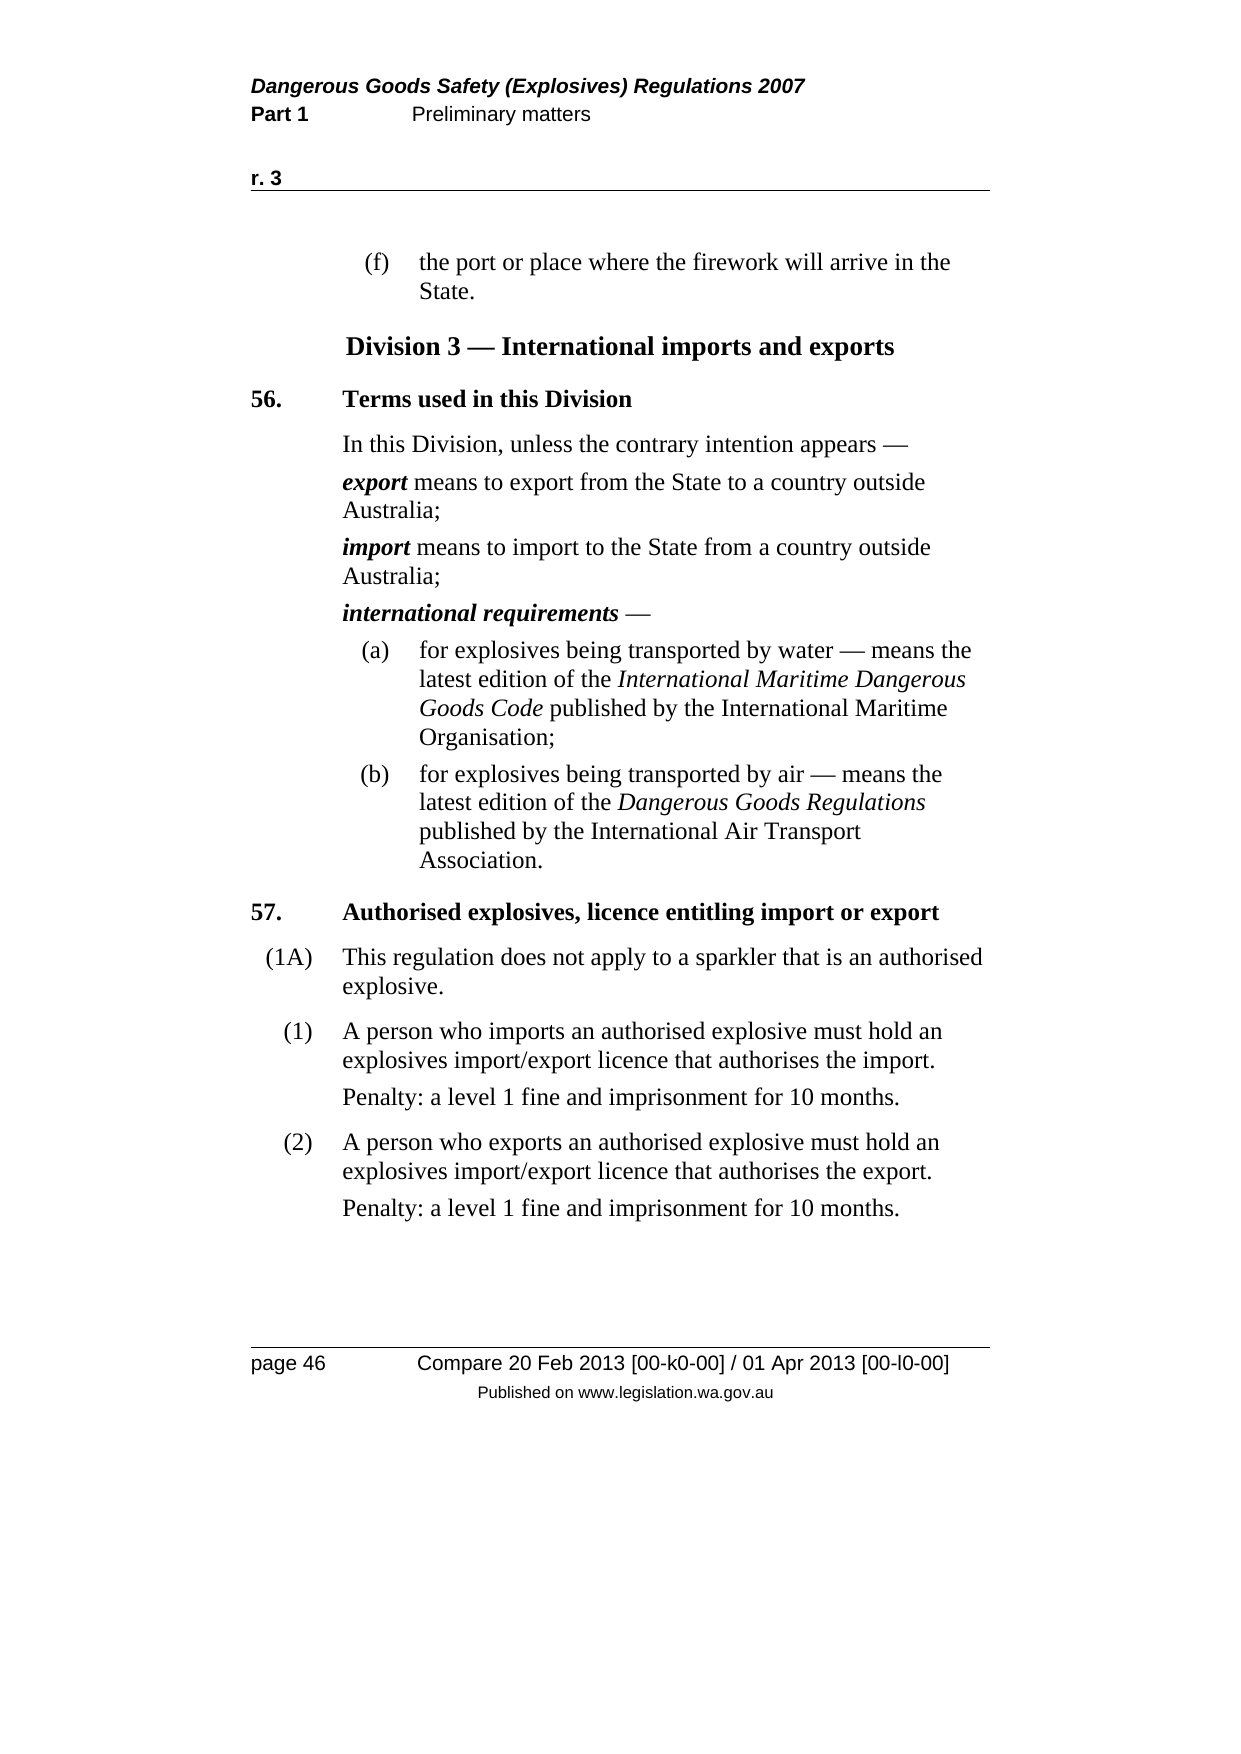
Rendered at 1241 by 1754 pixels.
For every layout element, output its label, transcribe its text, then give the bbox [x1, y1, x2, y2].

text (b) for explosives being transported by air — means the latest edition of the Dangerous Goods Regulations published by the International Air Transport Association. [251, 759, 990, 874]
text export means to export from the State to a country outside ; [251, 467, 990, 524]
text (f) the port or place where the firework will arrive in the State. [251, 247, 990, 305]
subtitle 57. Authorised explosives, licence entitling import or export [251, 897, 990, 925]
text Penalty: a level 1 fine and imprisonment for 10 months. [251, 1193, 990, 1222]
subtitle 56. Terms used in this Division [251, 384, 990, 413]
text (2) A person who exports an authorised explosive must hold an explosives import/export licence that authorises the export. [251, 1127, 990, 1185]
text (1A) This regulation does not apply to a sparkler that is an authorised explosive. [251, 942, 990, 999]
text (1) A person who imports an authorised explosive must hold an explosives import/export licence that authorises the import. [251, 1016, 990, 1074]
subtitle Division 3 — International imports and exports [251, 330, 990, 361]
text (a) for explosives being transported by water — means the latest edition of the International Maritime Dangerous Goods Code published by the International Maritime Organisation; [251, 635, 990, 750]
text In this Division, unless the contrary intention appears — [251, 429, 990, 458]
text international requirements — [251, 598, 990, 627]
text import means to import to the State from a country outside ; [251, 532, 990, 590]
text Penalty: a level 1 fine and imprisonment for 10 months. [251, 1082, 990, 1111]
